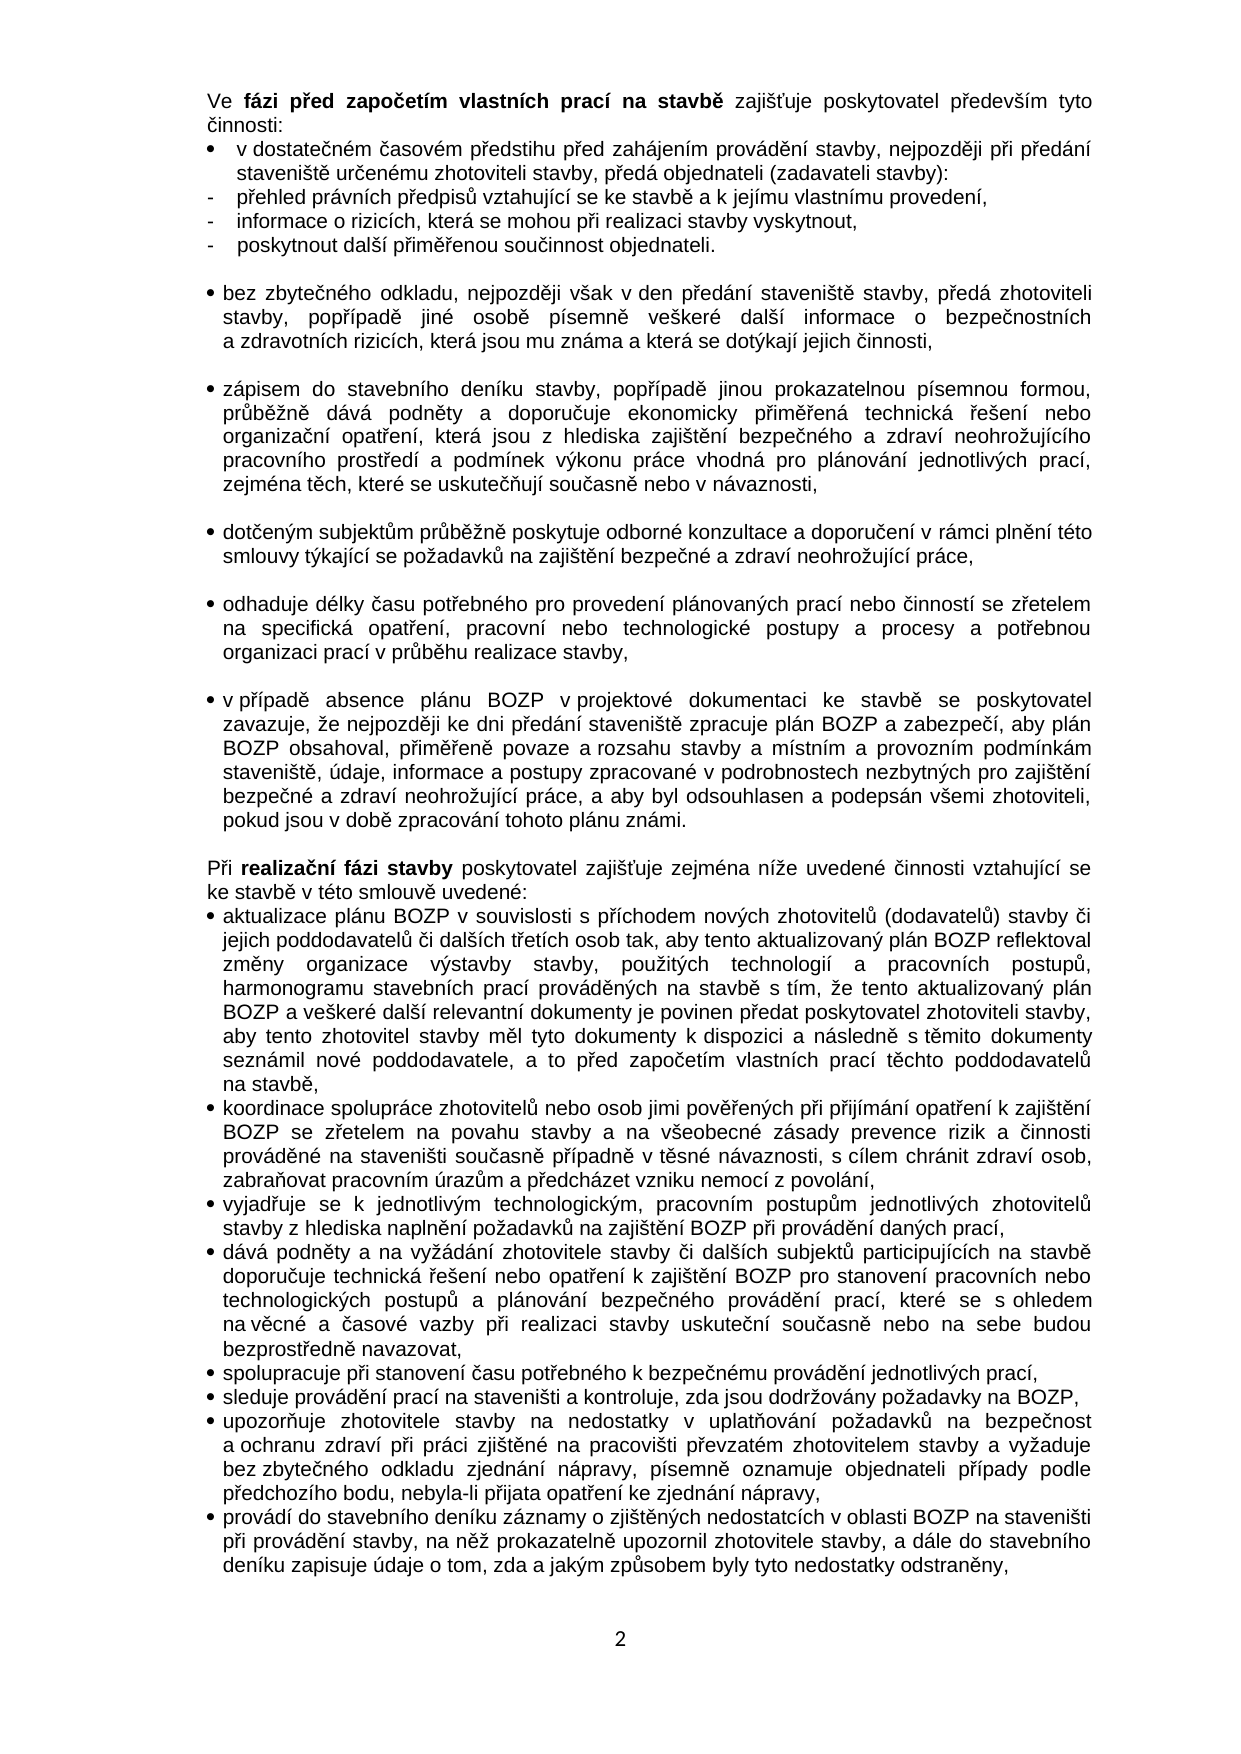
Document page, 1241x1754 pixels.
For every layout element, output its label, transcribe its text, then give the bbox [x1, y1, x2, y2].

list v dostatečném časovém předstihu před zahájením provádění stavby, nejpozději při předání staveniště určenému zhotoviteli stavby, předá objednateli (zadavateli stavby): [207, 137, 1092, 184]
list zápisem do stavebního deníku stavby, popřípadě jinou prokazatelnou písemnou formou, průběžně dává podněty a doporučuje ekonomicky přiměřená technická řešení nebo organizační opatření, která jsou z hlediska zajištění bezpečného a zdraví neohrožujícího pracovního prostředí a podmínek výkonu práce vhodná pro plánování jednotlivých prací, zejména těch, které se uskutečňují současně nebo v návaznosti, [207, 376, 1092, 496]
list upozorňuje zhotovitele stavby na nedostatky v uplatňování požadavků na bezpečnost a ochranu zdraví při práci zjištěné na pracovišti převzatém zhotovitelem stavby a vyžaduje bez zbytečného odkladu zjednání nápravy, písemně oznamuje objednateli případy podle předchozího bodu, nebyla-li přijata opatření ke zjednání nápravy, [207, 1409, 1092, 1505]
list sleduje provádění prací na staveništi a kontroluje, zda jsou dodržovány požadavky na BOZP, [207, 1385, 1092, 1409]
list koordinace spolupráce zhotovitelů nebo osob jimi pověřených při přijímání opatření k zajištění BOZP se zřetelem na povahu stavby a na všeobecné zásady prevence rizik a činnosti prováděné na staveništi současně případně v těsné návaznosti, s cílem chránit zdraví osob, zabraňovat pracovním úrazům a předcházet vzniku nemocí z povolání, [207, 1096, 1092, 1192]
list v případě absence plánu BOZP v projektové dokumentaci ke stavbě se poskytovatel zavazuje, že nejpozději ke dni předání staveniště zpracuje plán BOZP a zabezpečí, aby plán BOZP obsahoval, přiměřeně povaze a rozsahu stavby a místním a provozním podmínkám staveniště, údaje, informace a postupy zpracované v podrobnostech nezbytných pro zajištění bezpečné a zdraví neohrožující práce, a aby byl odsouhlasen a podepsán všemi zhotoviteli, pokud jsou v době zpracování tohoto plánu známi. [207, 688, 1092, 832]
text Při realizační fázi stavby poskytovatel zajišťuje zejména níže uvedené činnosti vztahující se ke stavbě v této smlouvě uvedené: [148, 856, 1092, 904]
list provádí do stavebního deníku záznamy o zjištěných nedostatcích v oblasti BOZP na staveništi při provádění stavby, na něž prokazatelně upozornil zhotovitele stavby, a dále do stavebního deníku zapisuje údaje o tom, zda a jakým způsobem byly tyto nedostatky odstraněny, [207, 1505, 1092, 1577]
text - poskytnout další přiměřenou součinnost objednateli. [207, 232, 1092, 256]
list spolupracuje při stanovení času potřebného k bezpečnému provádění jednotlivých prací, [207, 1361, 1092, 1385]
text Ve fázi před započetím vlastních prací na stavbě zajišťuje poskytovatel především tyto činnosti: [148, 89, 1092, 137]
list vyjadřuje se k jednotlivým technologickým, pracovním postupům jednotlivých zhotovitelů stavby z hlediska naplnění požadavků na zajištění BOZP při provádění daných prací, [207, 1192, 1092, 1239]
list aktualizace plánu BOZP v souvislosti s příchodem nových zhotovitelů (dodavatelů) stavby či jejich poddodavatelů či dalších třetích osob tak, aby tento aktualizovaný plán BOZP reflektoval změny organizace výstavby stavby, použitých technologií a pracovních postupů, harmonogramu stavebních prací prováděných na stavbě s tím, že tento aktualizovaný plán BOZP a veškeré další relevantní dokumenty je povinen předat poskytovatel zhotoviteli stavby, aby tento zhotovitel stavby měl tyto dokumenty k dispozici a následně s těmito dokumenty seznámil nové poddodavatele, a to před započetím vlastních prací těchto poddodavatelů na stavbě, [207, 904, 1092, 1096]
list dotčeným subjektům průběžně poskytuje odborné konzultace a doporučení v rámci plnění této smlouvy týkající se požadavků na zajištění bezpečné a zdraví neohrožující práce, [207, 520, 1092, 568]
list bez zbytečného odkladu, nejpozději však v den předání staveniště stavby, předá zhotoviteli stavby, popřípadě jiné osobě písemně veškeré další informace o bezpečnostních a zdravotních rizicích, která jsou mu známa a která se dotýkají jejich činnosti, [207, 280, 1092, 352]
text - přehled právních předpisů vztahující se ke stavbě a k jejímu vlastnímu provedení, [207, 184, 1092, 208]
list dává podněty a na vyžádání zhotovitele stavby či dalších subjektů participujících na stavbě doporučuje technická řešení nebo opatření k zajištění BOZP pro stanovení pracovních nebo technologických postupů a plánování bezpečného provádění prací, které se s ohledem na věcné a časové vazby při realizaci stavby uskuteční současně nebo na sebe budou bezprostředně navazovat, [207, 1239, 1092, 1361]
text - informace o rizicích, která se mohou při realizaci stavby vyskytnout, [207, 208, 1092, 232]
list odhaduje délky času potřebného pro provedení plánovaných prací nebo činností se zřetelem na specifická opatření, pracovní nebo technologické postupy a procesy a potřebnou organizaci prací v průběhu realizace stavby, [207, 592, 1092, 664]
